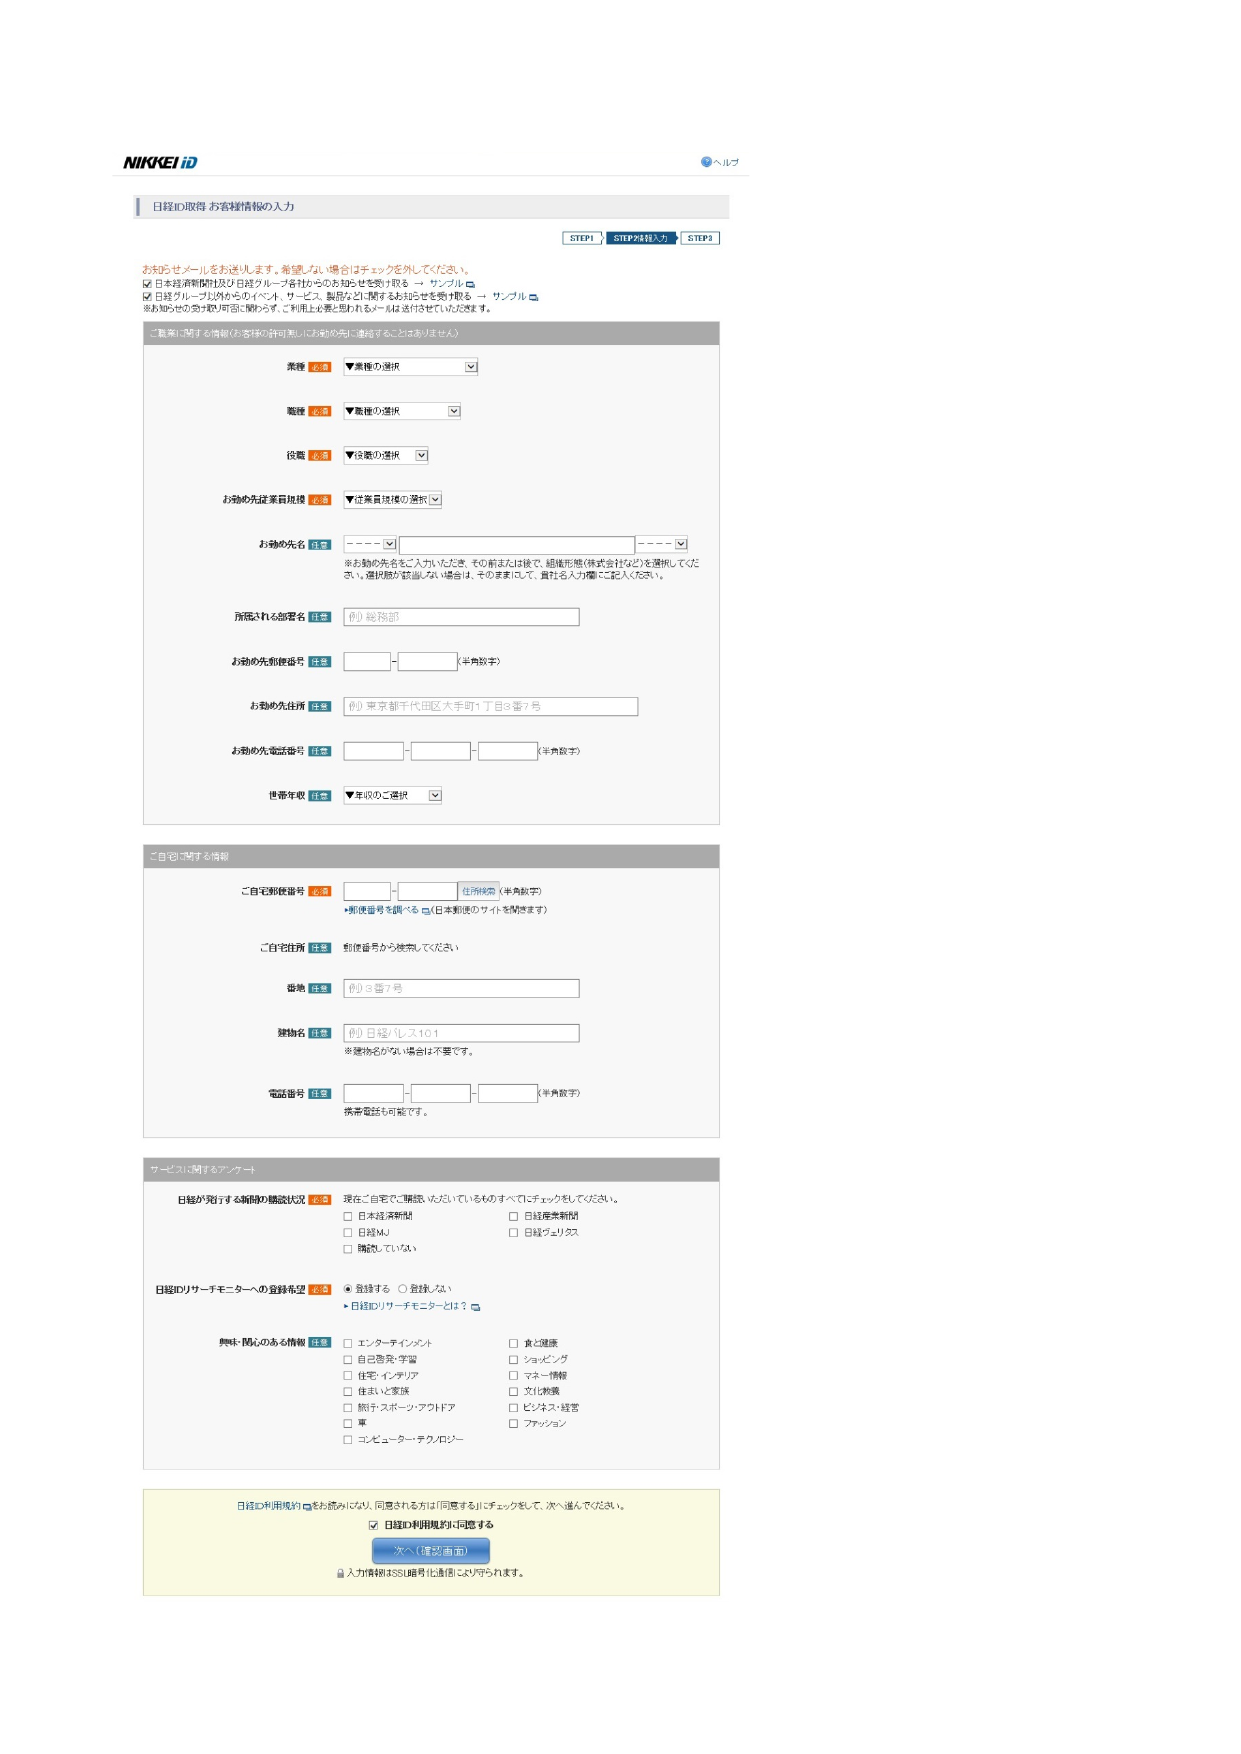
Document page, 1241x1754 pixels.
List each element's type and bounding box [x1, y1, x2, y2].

picture [112, 152, 750, 1602]
